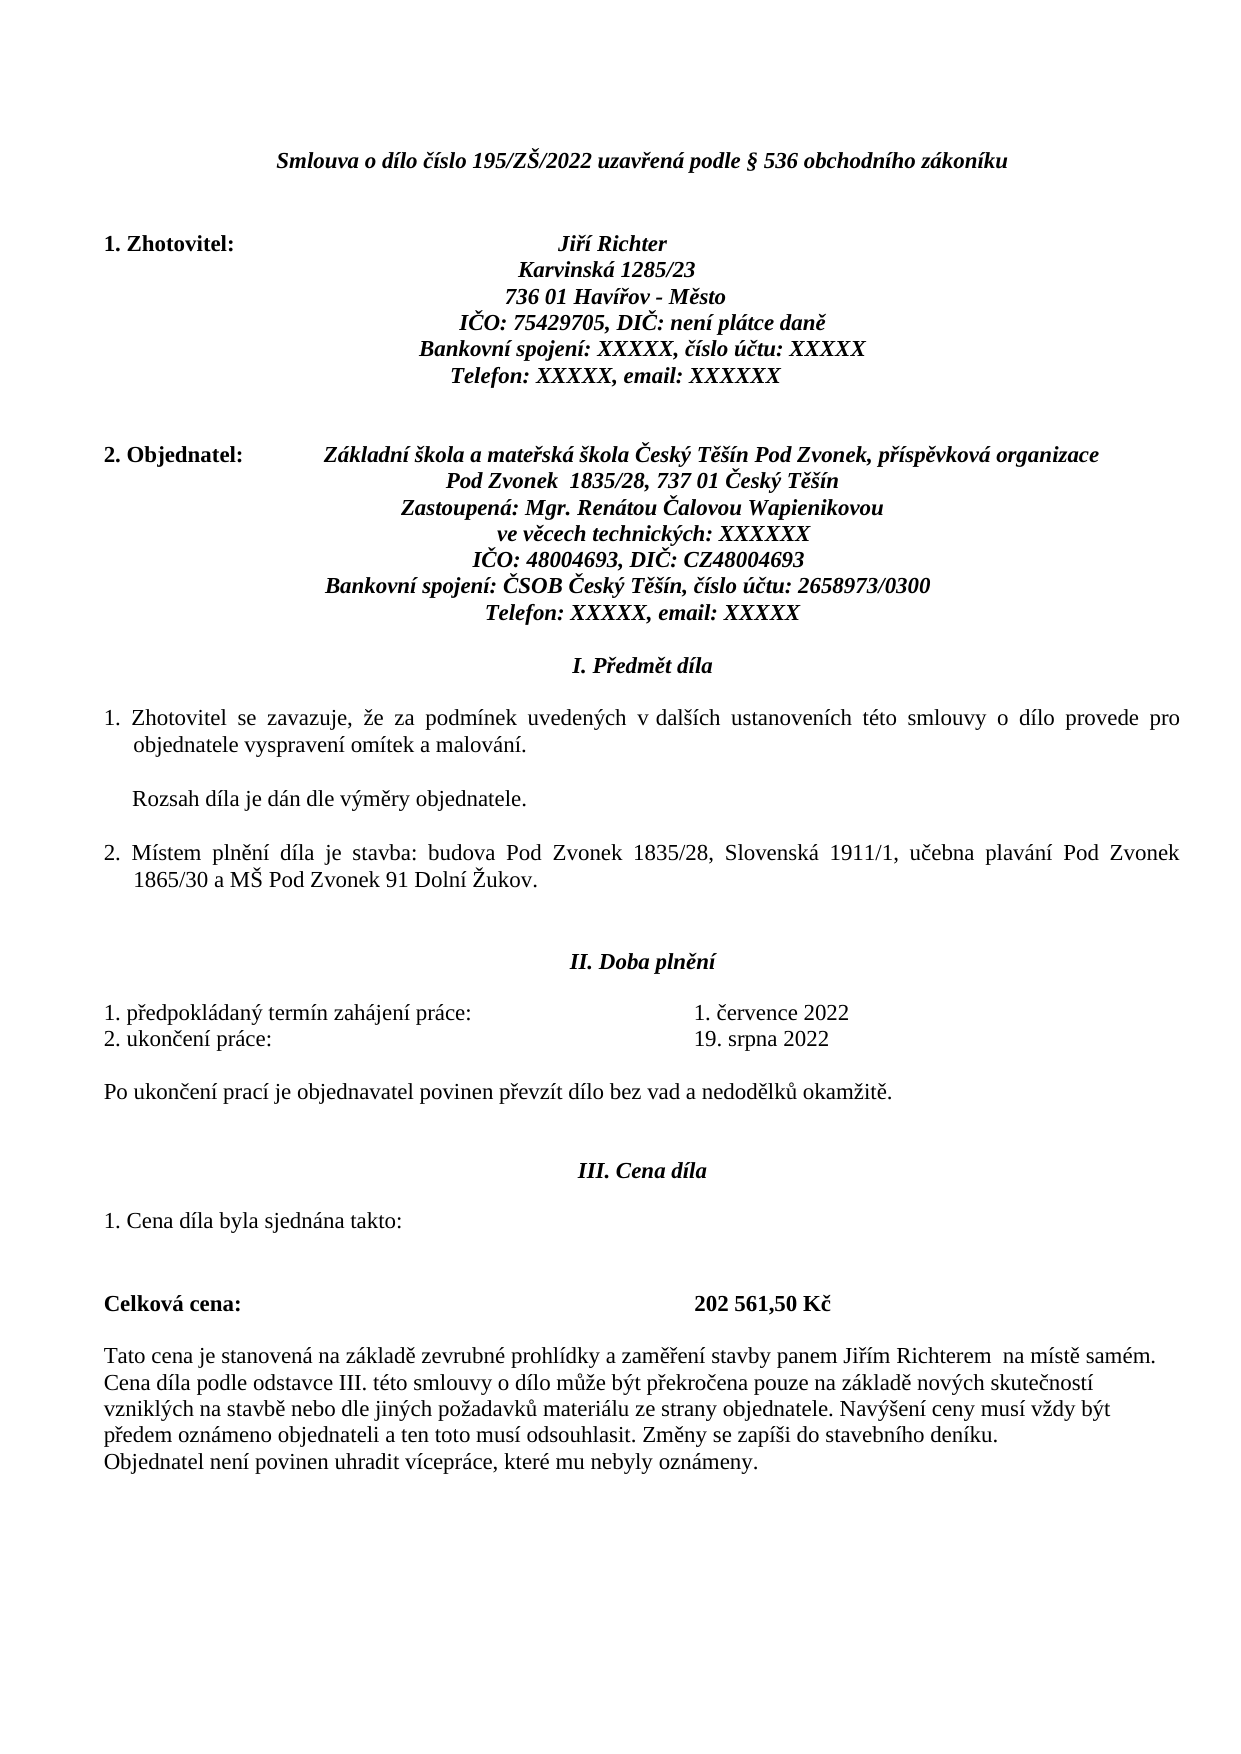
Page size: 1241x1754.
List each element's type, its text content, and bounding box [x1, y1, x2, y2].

text II. Doba plnění [103, 948, 1181, 974]
text III. Cena díla [103, 1157, 1181, 1183]
text Rozsah díla je dán dle výměry objednatele. [103, 785, 1181, 811]
text Tato cena je stanovená na základě zevrubné prohlídky a zaměření stavby panem Jiřím Richterem na místě samém. [103, 1342, 1181, 1369]
text Telefon: XXXXX, email: XXXXXX [325, 362, 1181, 388]
text Po ukončení prací je objednavatel povinen převzít dílo bez vad a nedodělků okamžitě. [103, 1078, 1181, 1104]
text IČO: 48004693, DIČ: CZ48004693 [398, 546, 1181, 573]
text Cena díla podle odstavce III. této smlouvy o dílo může být překročena pouze na základě nových skutečností vzniklých na stavbě nebo dle jiných požadavků materiálu ze strany objednatele. Navýšení ceny musí vždy být předem oznámeno objednateli a ten toto musí odsouhlasit. Změny se zapíši do stavebního deníku. [103, 1369, 1181, 1448]
text Pod Zvonek 1835/28, 737 01 Český Těšín [103, 467, 1181, 493]
text IČO: 75429705, DIČ: není plátce daně [103, 309, 1181, 335]
text 2. Místem plnění díla je stavba: budova Pod Zvonek 1835/28, Slovenská 1911/1, učebna plavání Pod Zvonek 1865/30 a MŠ Pod Zvonek 91 Dolní Žukov. [103, 839, 1181, 892]
text 2. ukončení práce: 19. srpna 2022 [103, 1025, 1181, 1051]
text Karvinská 1285/23 [398, 256, 1181, 283]
text Telefon: XXXXX, email: XXXXX [103, 599, 1181, 625]
text 1. Cena díla byla sjednána takto: [103, 1207, 1181, 1233]
text 1. předpokládaný termín zahájení práce: 1. července 2022 [103, 999, 1181, 1025]
text Bankovní spojení: ČSOB Český Těšín, číslo účtu: 2658973/0300 [251, 573, 1181, 599]
text Celková cena: 202 561,50 Kč [103, 1289, 1181, 1316]
list 736 01 Havířov - Město [178, 283, 1181, 309]
text Objednatel není povinen uhradit vícepráce, které mu nebyly oznámeny. [103, 1448, 1181, 1474]
text I. Předmět díla [103, 652, 1181, 678]
text ve věcech technických: XXXXXX [103, 520, 1181, 546]
text 1. Zhotovitel: Jiří Richter [103, 230, 1181, 256]
text Smlouva o dílo číslo 195/ZŠ/2022 uzavřená podle § 536 obchodního zákoníku [103, 148, 1181, 174]
text 1. Zhotovitel se zavazuje, že za podmínek uvedených v dalších ustanoveních této smlouvy o dílo provede pro objednatele vyspravení omítek a malování. [103, 704, 1181, 757]
text Bankovní spojení: XXXXX, číslo účtu: XXXXX [103, 335, 1181, 362]
text Zastoupená: Mgr. Renátou Čalovou Wapienikovou [103, 493, 1181, 520]
text 2. Objednatel: Základní škola a mateřská škola Český Těšín Pod Zvonek, příspěvková organizace [103, 441, 1181, 467]
